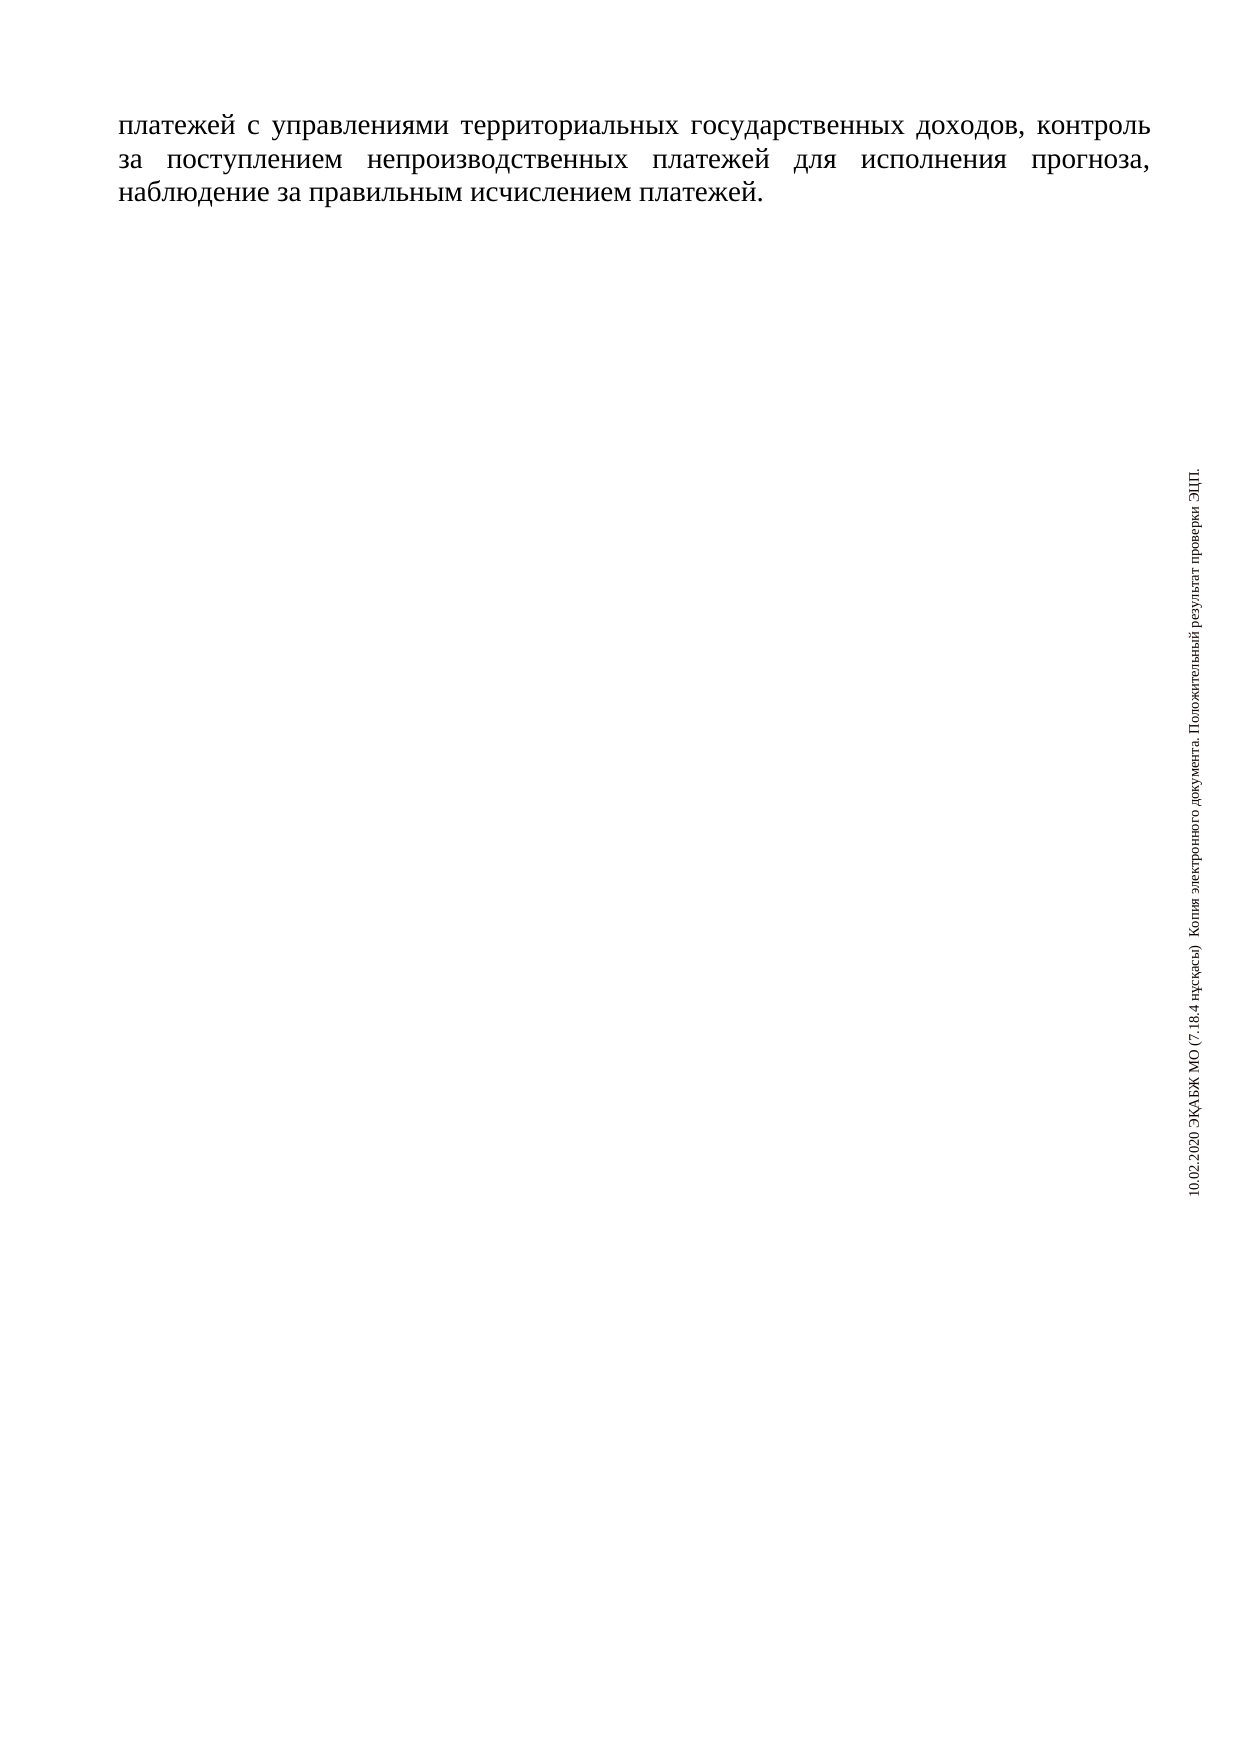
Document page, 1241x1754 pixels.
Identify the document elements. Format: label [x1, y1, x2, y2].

text [118, 107, 1152, 208]
